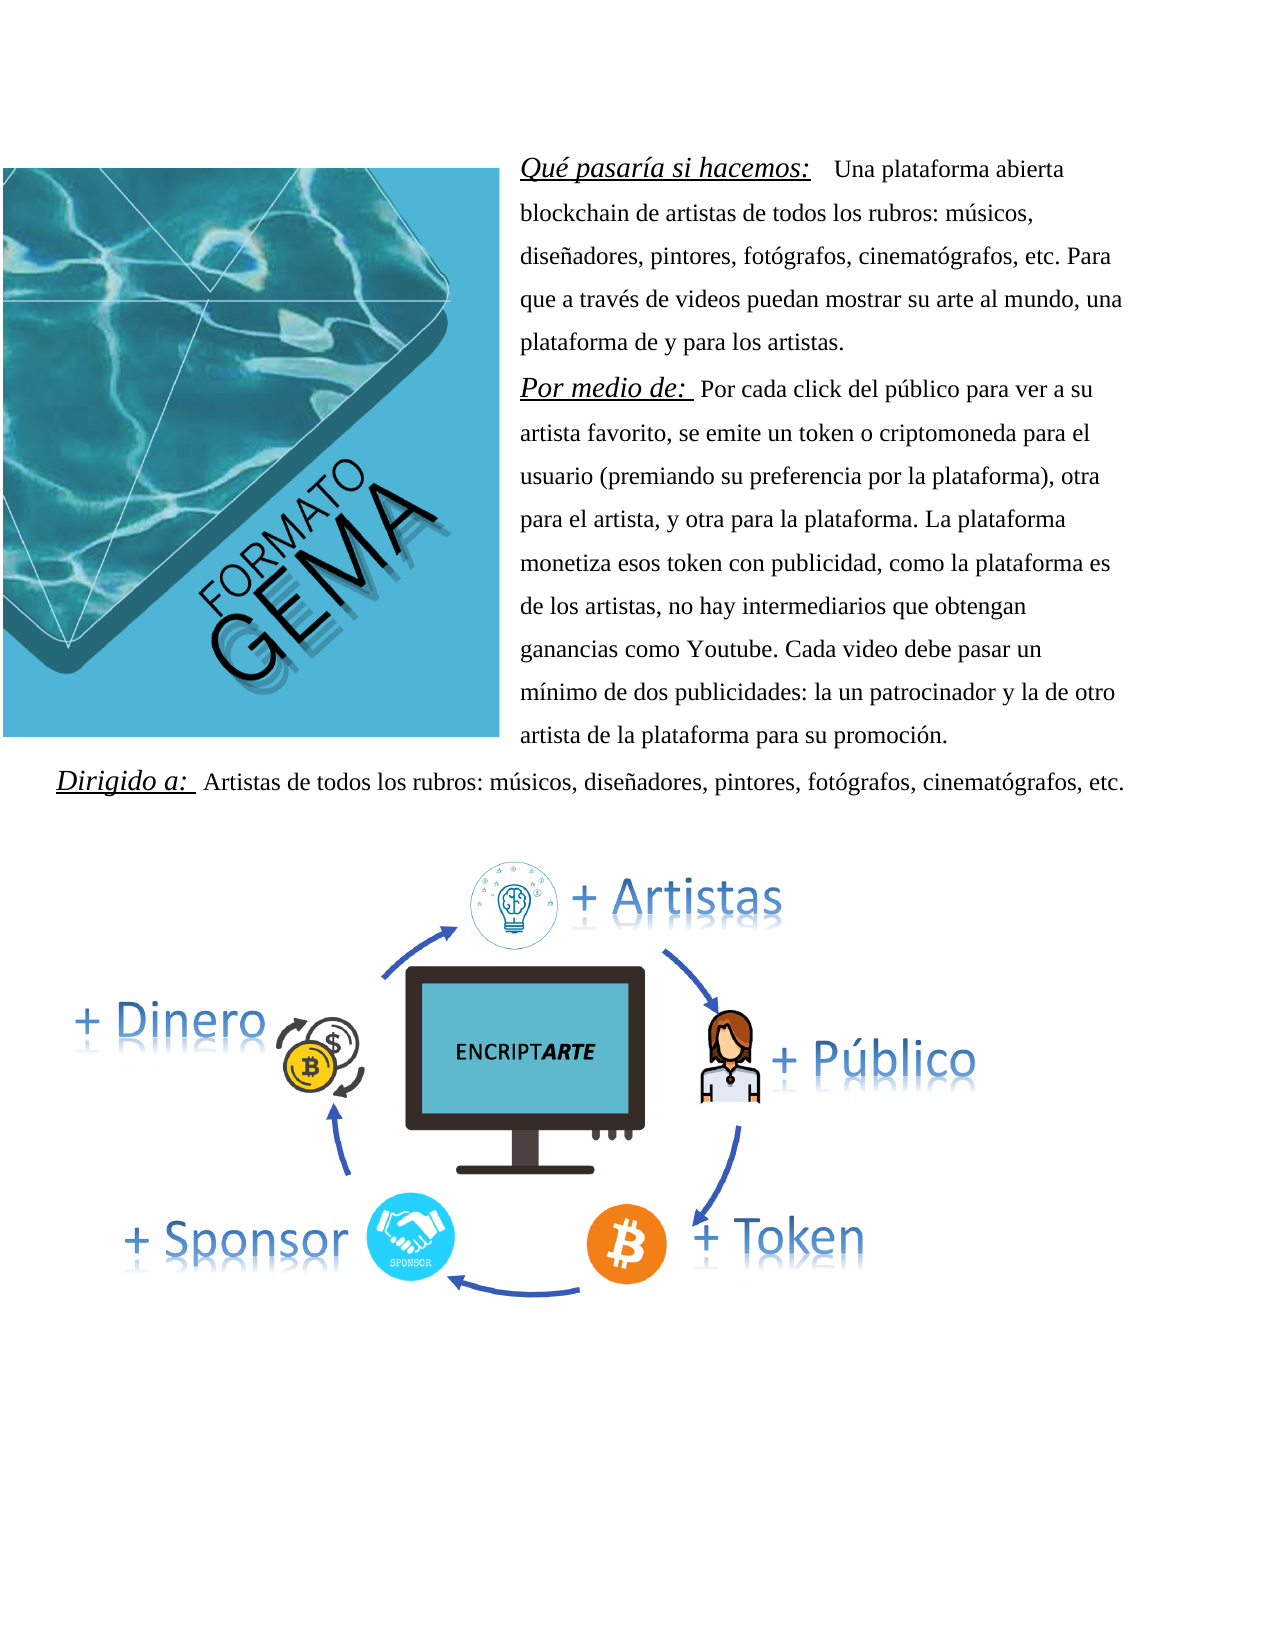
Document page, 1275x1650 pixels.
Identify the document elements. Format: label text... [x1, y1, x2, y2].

picture [56, 810, 1032, 1340]
text Por medio de: Por cada click del público para ver a su artista favorito, se emite un token o criptomoneda para el usuario (premiando su preferencia por la plataforma), otra para el artista, y otra para la plataforma. La plataforma monetiza esos token con publicidad, como la plataforma es de los artistas, no hay intermediarios que obtengan ganancias como Youtube. Cada video debe pasar un mínimo de dos publicidades: la un patrocinador y la de otro artista de la plataforma para su promoción. [150, 370, 1125, 749]
text Qué pasaría si hacemos: Una plataforma abierta blockchain de artistas de todos los rubros: músicos, diseñadores, pintores, fotógrafos, cinematógrafos, etc. Para que a través de videos puedan mostrar su arte al mundo, una plataforma de y para los artistas. [150, 150, 1125, 356]
picture [3, 168, 501, 737]
